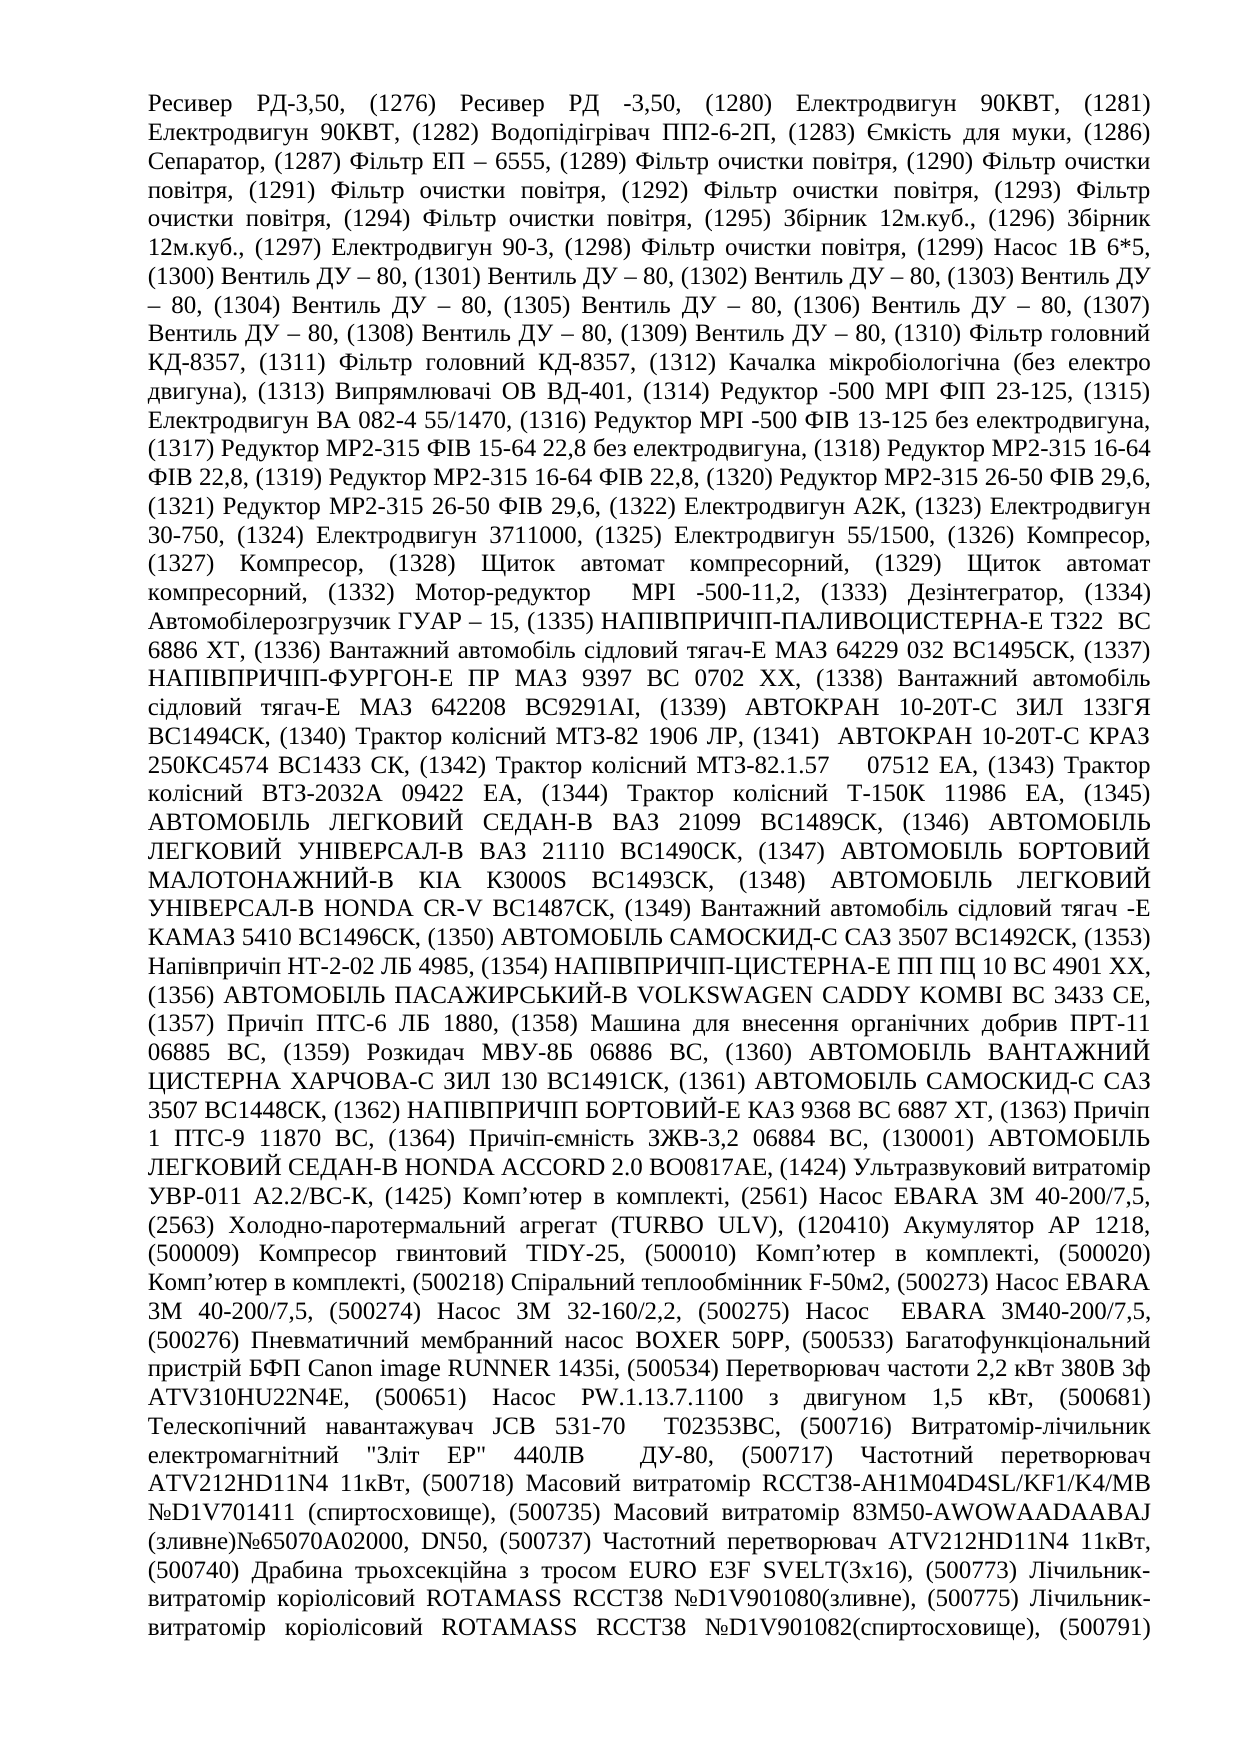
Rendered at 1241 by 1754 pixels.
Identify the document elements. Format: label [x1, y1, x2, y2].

text [148, 88, 1152, 1641]
